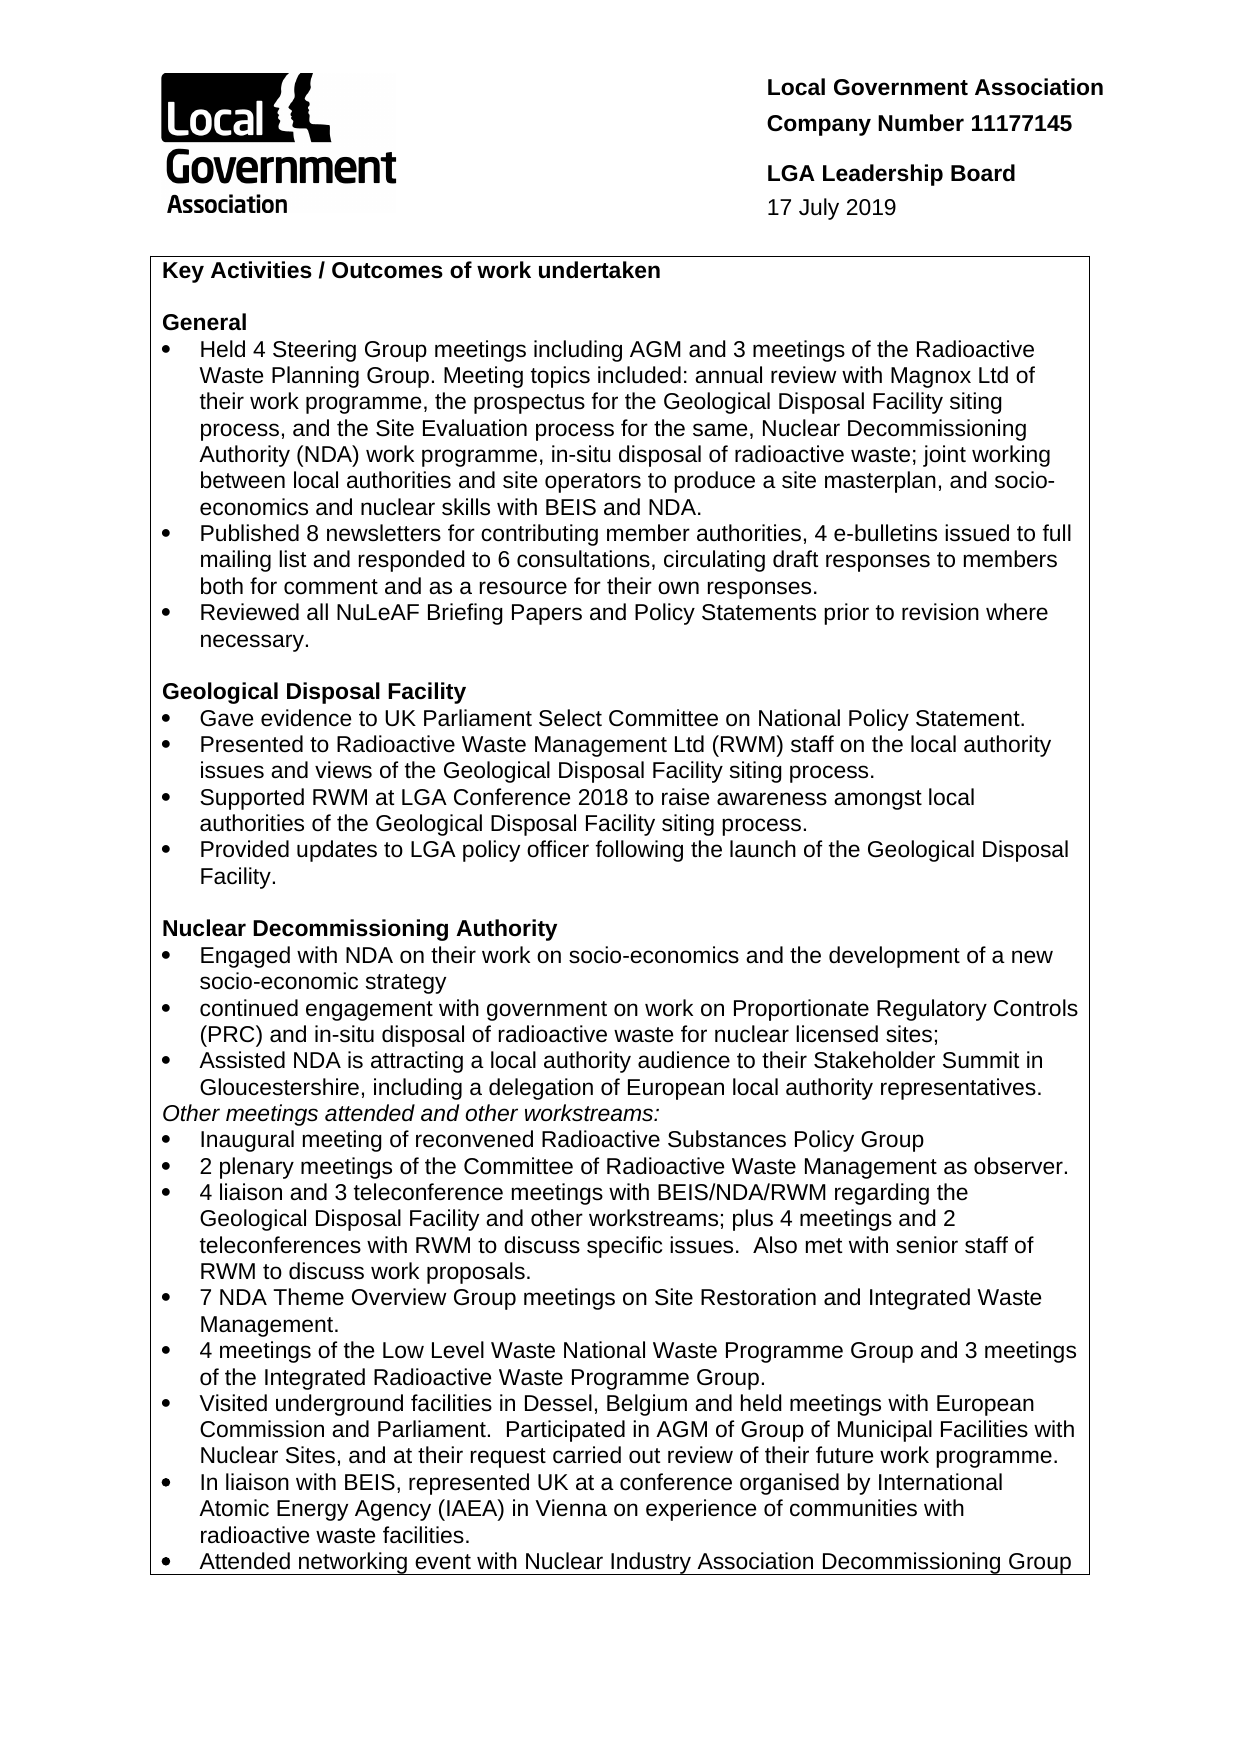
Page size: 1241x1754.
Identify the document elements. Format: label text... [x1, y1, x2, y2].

picture [161, 73, 397, 213]
table_header Key Activities / Outcomes of work undertaken General Held 4 Steering Group meetings including AGM and 3 meetings of the Radioactive Waste Planning Group. Meeting topics included: annual review with Magnox Ltd of their work programme, the prospectus for the Geological Disposal Facility siting process, and the Site Evaluation process for the same, Nuclear Decommissioning Authority (NDA) work programme, in-situ disposal of radioactive waste; joint working between local authorities and site operators to produce a site masterplan, and socio-economics and nuclear skills with BEIS and NDA. Published 8 newsletters for contributing member authorities, 4 e-bulletins issued to full mailing list and responded to 6 consultations, circulating draft responses to members both for comment and as a resource for their own responses. Reviewed all NuLeAF Briefing Papers and Policy Statements prior to revision where necessary. Geological Disposal Facility Gave evidence to UK Parliament Select Committee on National Policy Statement. Presented to Radioactive Waste Management Ltd (RWM) staff on the local authority issues and views of the Geological Disposal Facility siting process. Supported RWM at LGA Conference 2018 to raise awareness amongst local authorities of the Geological Disposal Facility siting process. Provided updates to LGA policy officer following the launch of the Geological Disposal Facility. Nuclear Decommissioning Authority Engaged with NDA on their work on socio-economics and the development of a new socio-economic strategy continued engagement with government on work on Proportionate Regulatory Controls (PRC) and in-situ disposal of radioactive waste for nuclear licensed sites; Assisted NDA is attracting a local authority audience to their Stakeholder Summit in Gloucestershire, including a delegation of European local authority representatives. Other meetings attended and other workstreams: Inaugural meeting of reconvened Radioactive Substances Policy Group 2 plenary meetings of the Committee of Radioactive Waste Management as observer. 4 liaison and 3 teleconference meetings with BEIS/NDA/RWM regarding the Geological Disposal Facility and other workstreams; plus 4 meetings and 2 teleconferences with RWM to discuss specific issues. Also met with senior staff of RWM to discuss work proposals. 7 NDA Theme Overview Group meetings on Site Restoration and Integrated Waste Management. 4 meetings of the Low Level Waste National Waste Programme Group and 3 meetings of the Integrated Radioactive Waste Programme Group. Visited underground facilities in Dessel, Belgium and held meetings with European Commission and Parliament. Participated in AGM of Group of Municipal Facilities with Nuclear Sites, and at their request carried out review of their future work programme. In liaison with BEIS, represented UK at a conference organised by International Atomic Energy Agency (IAEA) in Vienna on experience of communities with radioactive waste facilities. Attended networking event with Nuclear Industry Association Decommissioning Group [151, 257, 1089, 1574]
